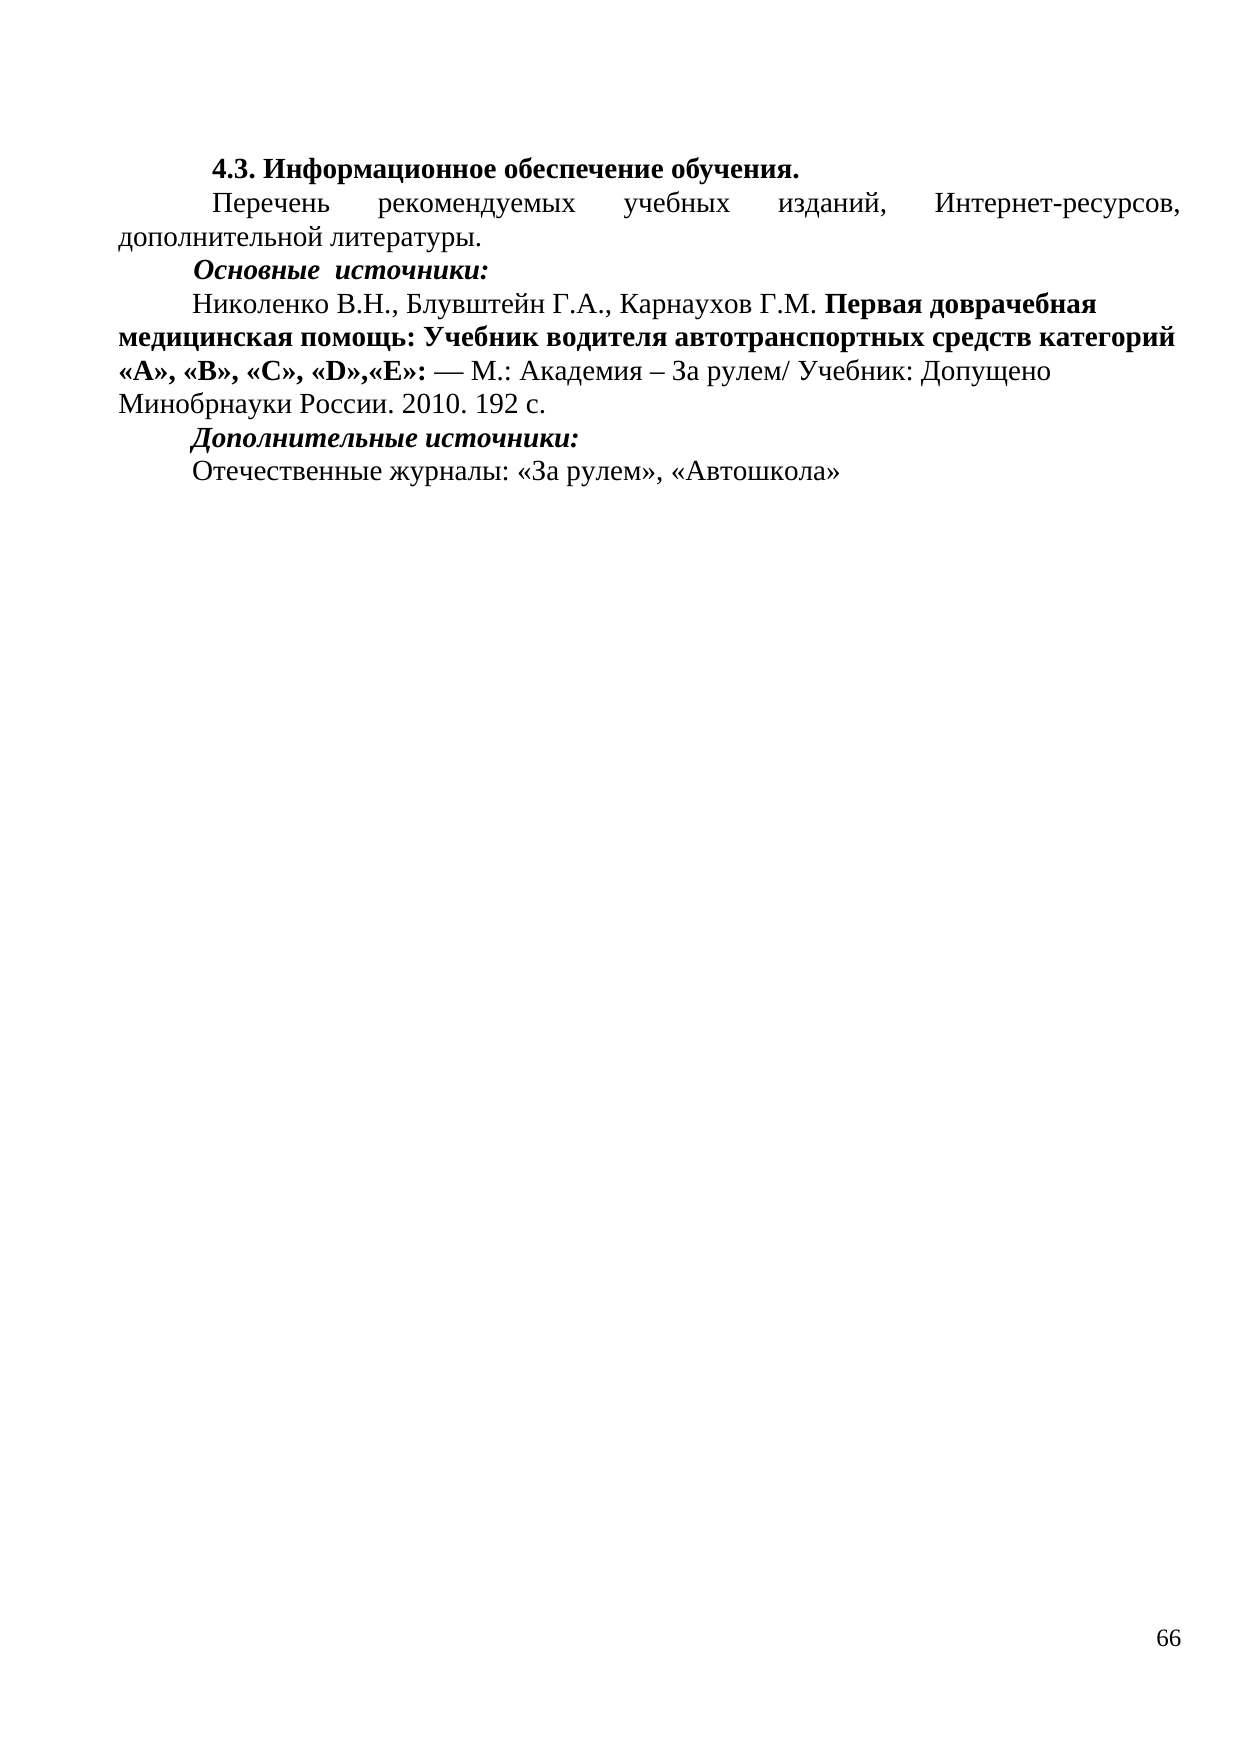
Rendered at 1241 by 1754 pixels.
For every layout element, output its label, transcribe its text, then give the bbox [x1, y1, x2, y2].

text Отечественные журналы: «За рулем», «Автошкола» [118, 453, 1181, 487]
text Основные источники: [193, 252, 1181, 286]
text Николенко В.Н., Блувштейн Г.А., Карнаухов Г.М. Первая доврачебная медицинская помощь: Учебник водителя автотранспортных средств категорий «А», «В», «С», «D»,«Е»: — М.: Академия – За рулем/ Учебник: Допущено Минобрнауки России. 2010. 192 с. [118, 286, 1181, 420]
text Перечень рекомендуемых учебных изданий, Интернет-ресурсов, дополнительной литературы. [118, 185, 1181, 252]
subtitle 4.3. Информационное обеспечение обучения. [118, 152, 1181, 185]
text Дополнительные источники: [118, 420, 1181, 453]
